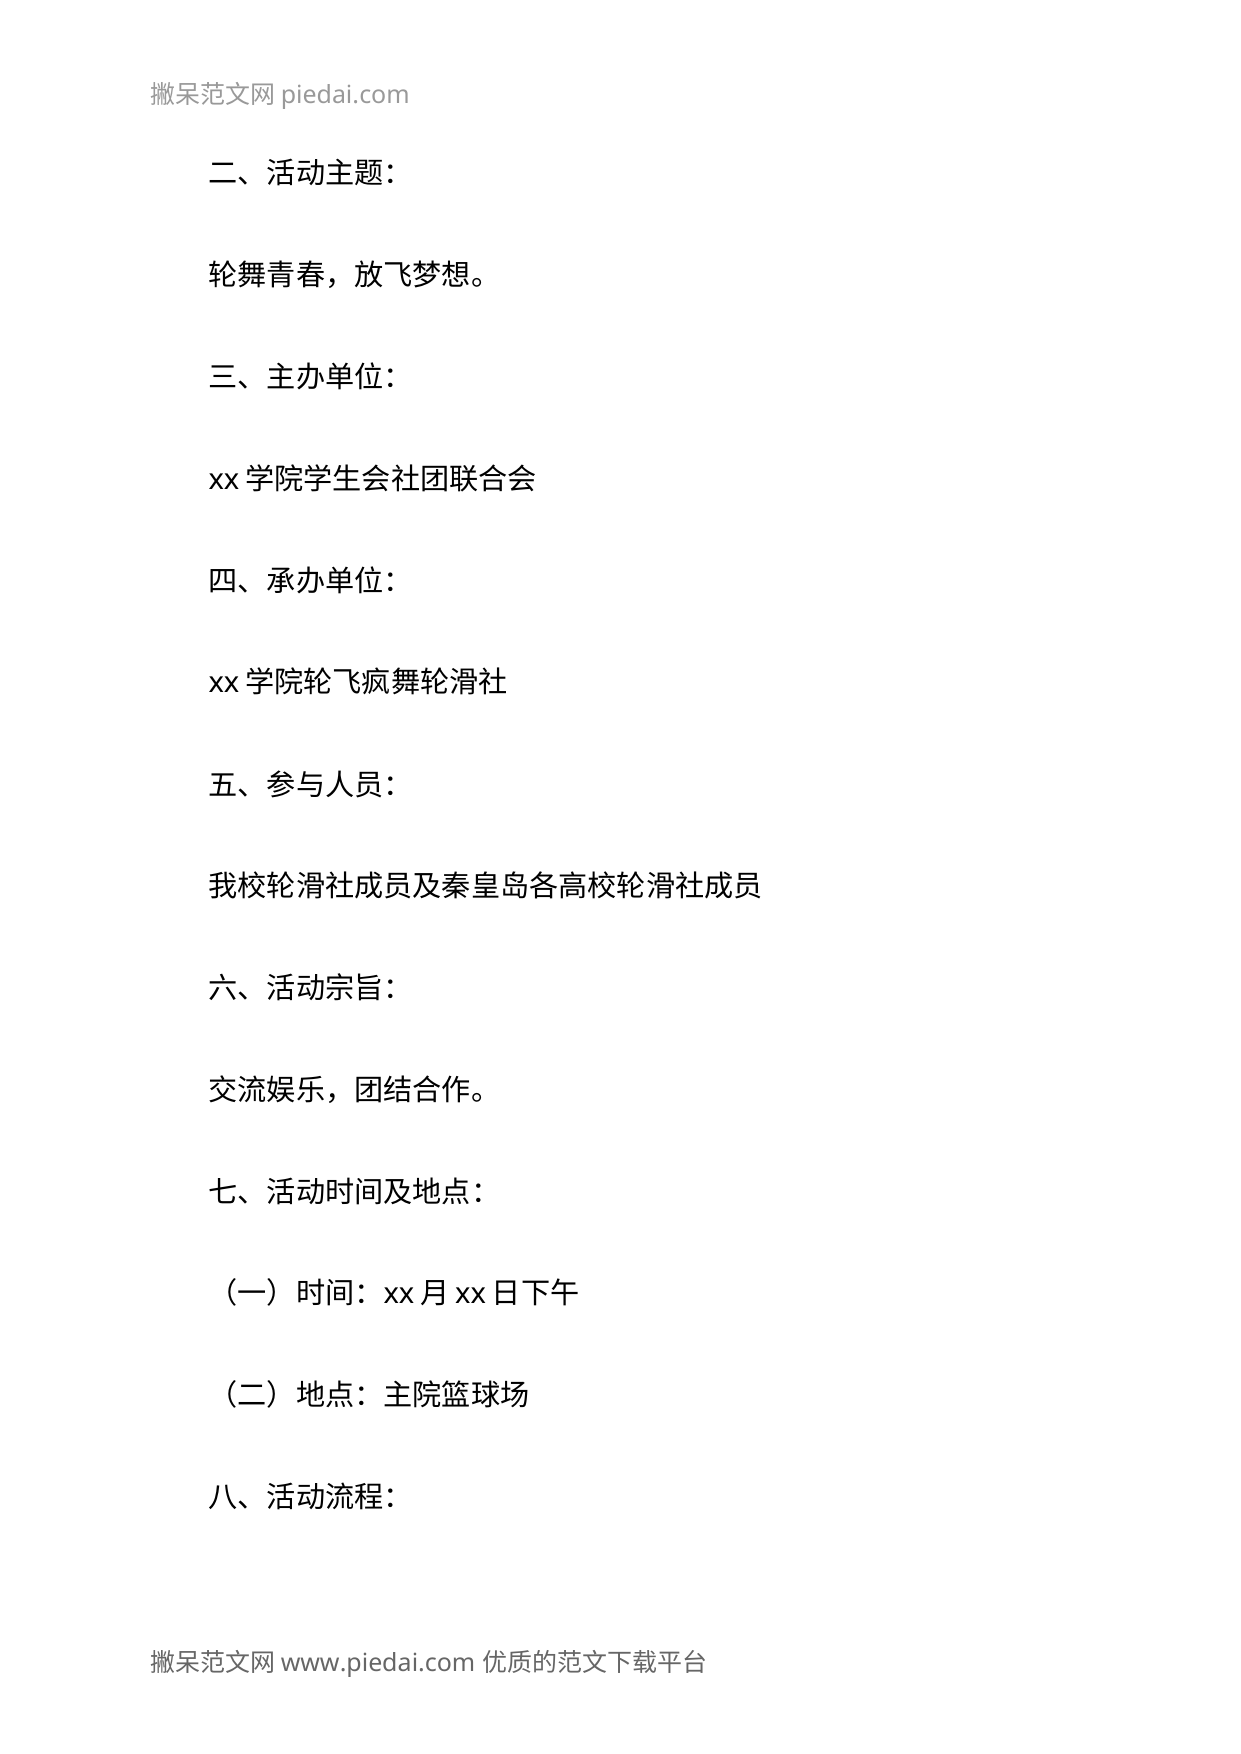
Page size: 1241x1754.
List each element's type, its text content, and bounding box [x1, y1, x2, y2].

text 六、活动宗旨： [150, 964, 1090, 1007]
text xx学院学生会社团联合会 [150, 455, 1090, 498]
text 五、参与人员： [150, 761, 1090, 803]
text 二、活动主题： [150, 150, 1090, 192]
text （一）时间：xx月xx日下午 [150, 1270, 1090, 1312]
text 四、承办单位： [150, 557, 1090, 599]
text 轮舞青春，放飞梦想。 [150, 252, 1090, 294]
text 交流娱乐，团结合作。 [150, 1066, 1090, 1109]
text xx学院轮飞疯舞轮滑社 [150, 659, 1090, 701]
text 八、活动流程： [150, 1474, 1090, 1516]
text 我校轮滑社成员及秦皇岛各高校轮滑社成员 [150, 863, 1090, 905]
text 三、主办单位： [150, 353, 1090, 396]
text 七、活动时间及地点： [150, 1168, 1090, 1210]
text （二）地点：主院篮球场 [150, 1372, 1090, 1414]
